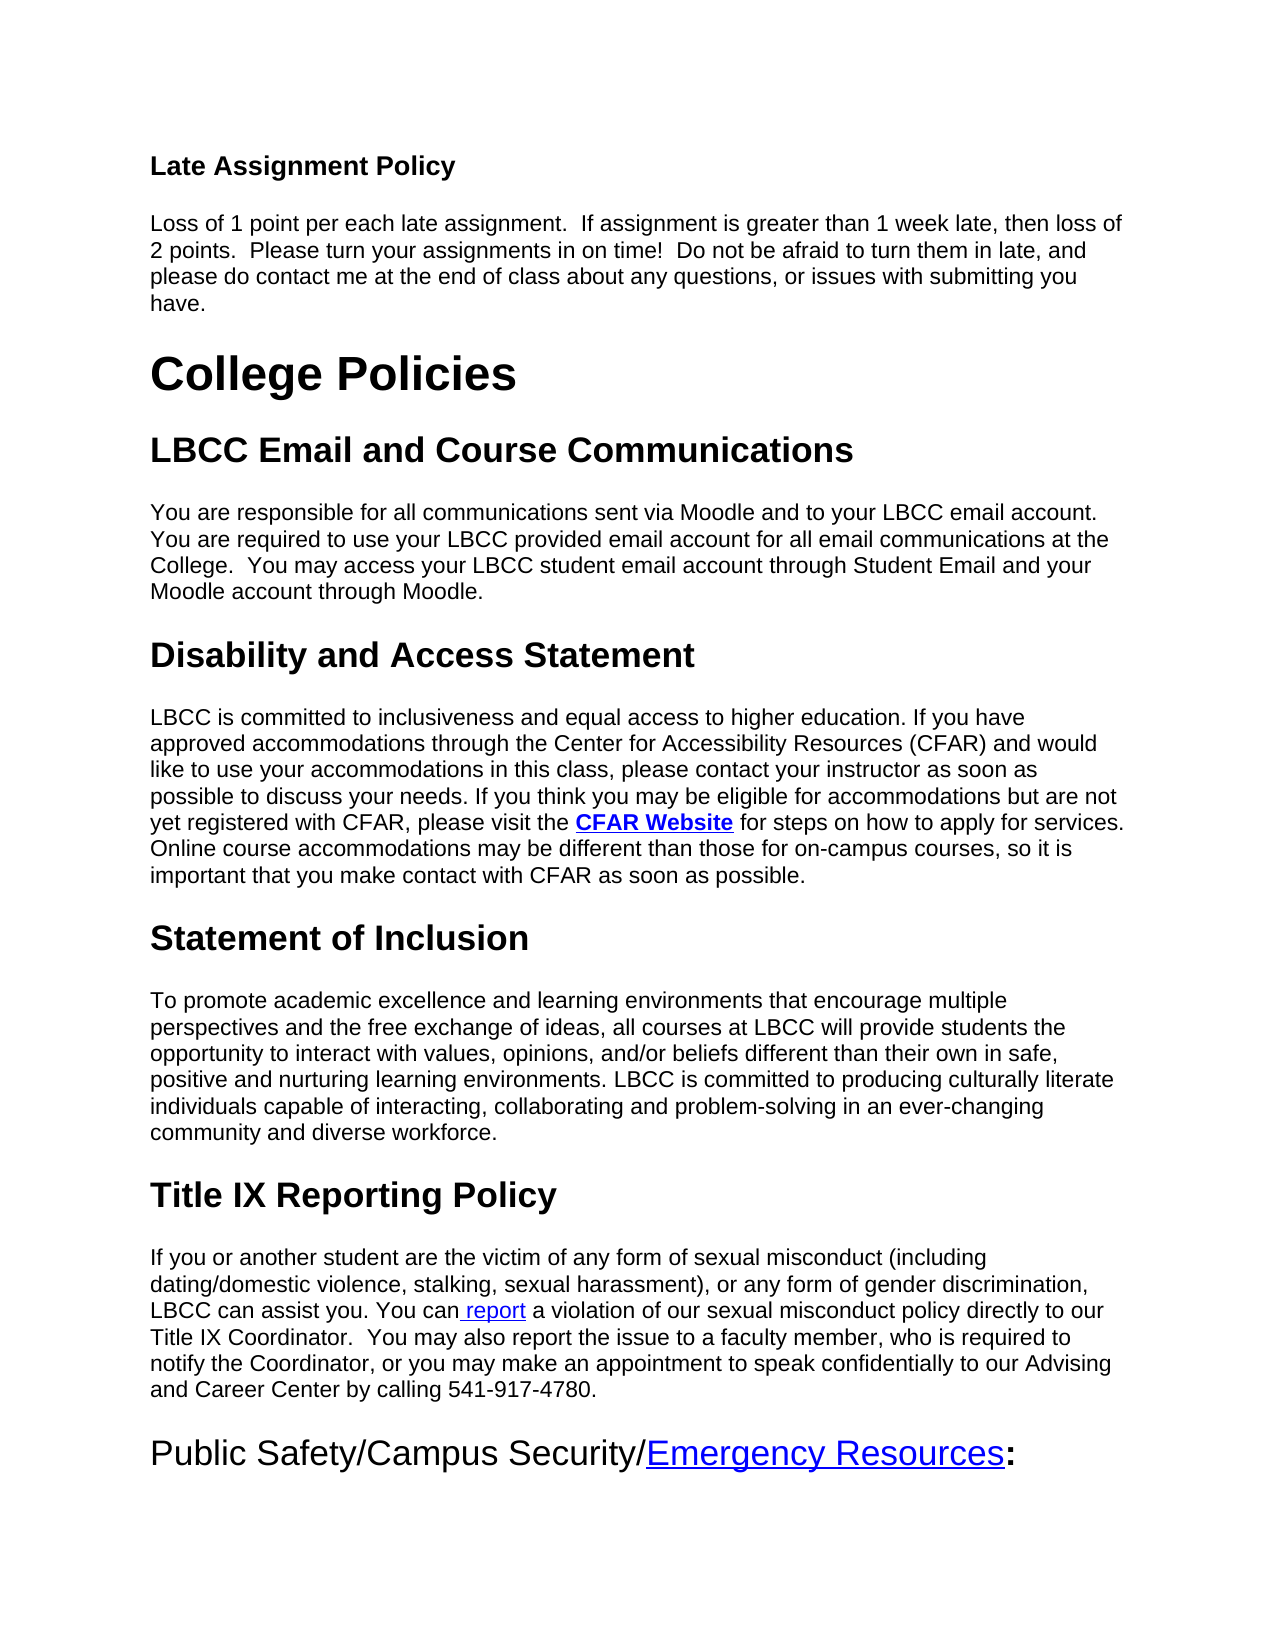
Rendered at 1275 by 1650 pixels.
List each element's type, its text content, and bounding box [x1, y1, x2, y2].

text To promote academic excellence and learning environments that encourage multiple perspectives and the free exchange of ideas, all courses at LBCC will provide students the opportunity to interact with values, opinions, and/or beliefs different than their own in safe, positive and nurturing learning environments. LBCC is committed to producing culturally literate individuals capable of interacting, collaborating and problem-solving in an ever-changing community and diverse workforce. [150, 987, 1125, 1145]
text College Policies [150, 345, 1125, 400]
text If you or another student are the victim of any form of sexual misconduct (including dating/domestic violence, stalking, sexual harassment), or any form of gender discrimination, LBCC can assist you. You can report a violation of our sexual misconduct policy directly to our Title IX Coordinator. You may also report the issue to a faculty member, who is required to notify the Coordinator, or you may make an appointment to speak confidentially to our Advising and Career Center by calling 541-917-4780. [150, 1244, 1125, 1402]
text LBCC Email and Course Communications [150, 429, 1125, 470]
text Disability and Access Statement [150, 634, 1125, 674]
text Title IX Reporting Policy [150, 1174, 1125, 1215]
text Late Assignment Policy [150, 150, 1125, 181]
text Statement of Inclusion [150, 917, 1125, 958]
text LBCC is committed to inclusiveness and equal access to higher education. If you have approved accommodations through the Center for Accessibility Resources (CFAR) and would like to use your accommodations in this class, please contact your instructor as soon as possible to discuss your needs. If you think you may be eligible for accommodations but are not yet registered with CFAR, please visit the CFAR Website for steps on how to apply for services. Online course accommodations may be different than those for on-campus courses, so it is important that you make contact with CFAR as soon as possible. [150, 704, 1125, 888]
text Loss of 1 point per each late assignment. If assignment is greater than 1 week late, then loss of 2 points. Please turn your assignments in on time! Do not be afraid to turn them in late, and please do contact me at the end of class about any questions, or issues with submitting you have. [150, 210, 1125, 316]
text Public Safety/Campus Security/Emergency Resources: [150, 1432, 1125, 1472]
text You are responsible for all communications sent via Moodle and to your LBCC email account. You are required to use your LBCC provided email account for all email communications at the College. You may access your LBCC student email account through Student Email and your Moodle account through Moodle. [150, 499, 1125, 604]
